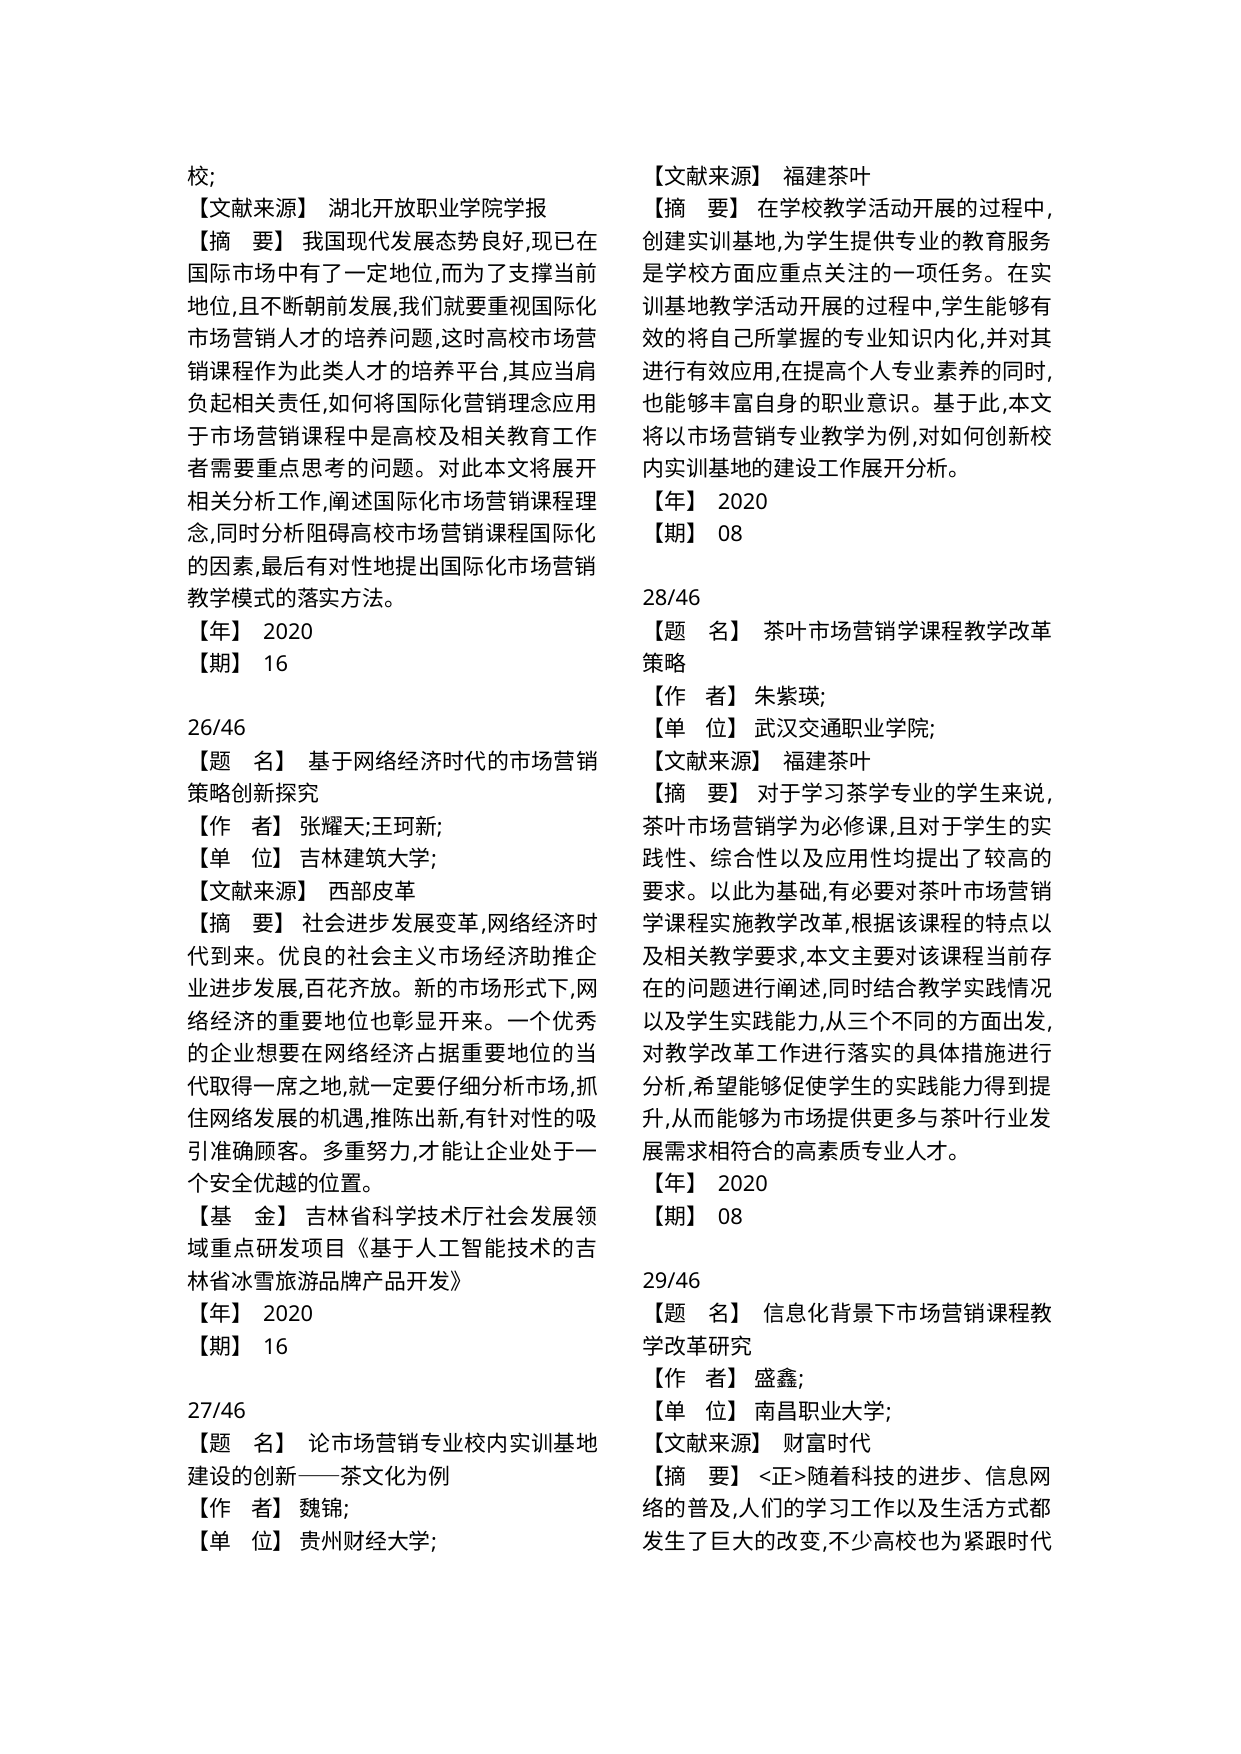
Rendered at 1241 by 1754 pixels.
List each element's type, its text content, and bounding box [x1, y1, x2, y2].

text 【期】 16 [187, 646, 598, 678]
text 【单 位】 贵州财经大学; [187, 1523, 598, 1556]
text 【题 名】 论市场营销专业校内实训基地建设的创新——茶文化为例 [187, 1426, 598, 1491]
text 28/46 [642, 581, 1053, 613]
text 【文献来源】 福建茶叶 [642, 158, 1053, 191]
text 【文献来源】 湖北开放职业学院学报 [187, 191, 598, 223]
text 【期】 08 [642, 1198, 1053, 1231]
text 【单 位】 武汉交通职业学院; [642, 711, 1053, 743]
text 【单 位】 吉林建筑大学; [187, 841, 598, 873]
text 【摘 要】 对于学习茶学专业的学生来说,茶叶市场营销学为必修课,且对于学生的实践性、综合性以及应用性均提出了较高的要求。以此为基础,有必要对茶叶市场营销学课程实施教学改革,根据该课程的特点以及相关教学要求,本文主要对该课程当前存在的问题进行阐述,同时结合教学实践情况以及学生实践能力,从三个不同的方面出发,对教学改革工作进行落实的具体措施进行分析,希望能够促使学生的实践能力得到提升,从而能够为市场提供更多与茶叶行业发展需求相符合的高素质专业人才。 [642, 776, 1053, 1166]
text 27/46 [187, 1393, 598, 1426]
text 【作 者】 张耀天;王珂新; [187, 808, 598, 841]
text 【年】 2020 [642, 483, 1053, 516]
text 29/46 [642, 1263, 1053, 1296]
text 【单 位】 常州旅游商贸高等职业技术学校; [187, 158, 598, 191]
text 【期】 08 [642, 516, 1053, 548]
text 【年】 2020 [642, 1166, 1053, 1198]
text 【作 者】 盛鑫; [642, 1361, 1053, 1393]
text 【文献来源】 福建茶叶 [642, 743, 1053, 776]
text 【作 者】 朱紫瑛; [642, 678, 1053, 711]
text 【摘 要】 在学校教学活动开展的过程中,创建实训基地,为学生提供专业的教育服务是学校方面应重点关注的一项任务。在实训基地教学活动开展的过程中,学生能够有效的将自己所掌握的专业知识内化,并对其进行有效应用,在提高个人专业素养的同时,也能够丰富自身的职业意识。基于此,本文将以市场营销专业教学为例,对如何创新校内实训基地的建设工作展开分析。 [642, 191, 1053, 483]
text 【题 名】 茶叶市场营销学课程教学改革策略 [642, 613, 1053, 678]
text 【摘 要】 我国现代发展态势良好,现已在国际市场中有了一定地位,而为了支撑当前地位,且不断朝前发展,我们就要重视国际化市场营销人才的培养问题,这时高校市场营销课程作为此类人才的培养平台,其应当肩负起相关责任,如何将国际化营销理念应用于市场营销课程中是高校及相关教育工作者需要重点思考的问题。对此本文将展开相关分析工作,阐述国际化市场营销课程理念,同时分析阻碍高校市场营销课程国际化的因素,最后有对性地提出国际化市场营销教学模式的落实方法。 [187, 223, 598, 613]
text 【题 名】 信息化背景下市场营销课程教学改革研究 [642, 1296, 1053, 1361]
text 【年】 2020 [187, 1296, 598, 1328]
text 【年】 2020 [187, 613, 598, 646]
text 【题 名】 基于网络经济时代的市场营销策略创新探究 [187, 743, 598, 808]
text 【文献来源】 财富时代 [642, 1426, 1053, 1458]
text 【期】 16 [187, 1328, 598, 1361]
text 26/46 [187, 711, 598, 743]
text 【作 者】 魏锦; [187, 1491, 598, 1523]
text 【文献来源】 西部皮革 [187, 873, 598, 906]
text 【基 金】 吉林省科学技术厅社会发展领域重点研发项目《基于人工智能技术的吉林省冰雪旅游品牌产品开发》 [187, 1198, 598, 1296]
text 【摘 要】 社会进步发展变革,网络经济时代到来。优良的社会主义市场经济助推企业进步发展,百花齐放。新的市场形式下,网络经济的重要地位也彰显开来。一个优秀的企业想要在网络经济占据重要地位的当代取得一席之地,就一定要仔细分析市场,抓住网络发展的机遇,推陈出新,有针对性的吸引准确顾客。多重努力,才能让企业处于一个安全优越的位置。 [187, 906, 598, 1198]
text 【单 位】 南昌职业大学; [642, 1393, 1053, 1426]
